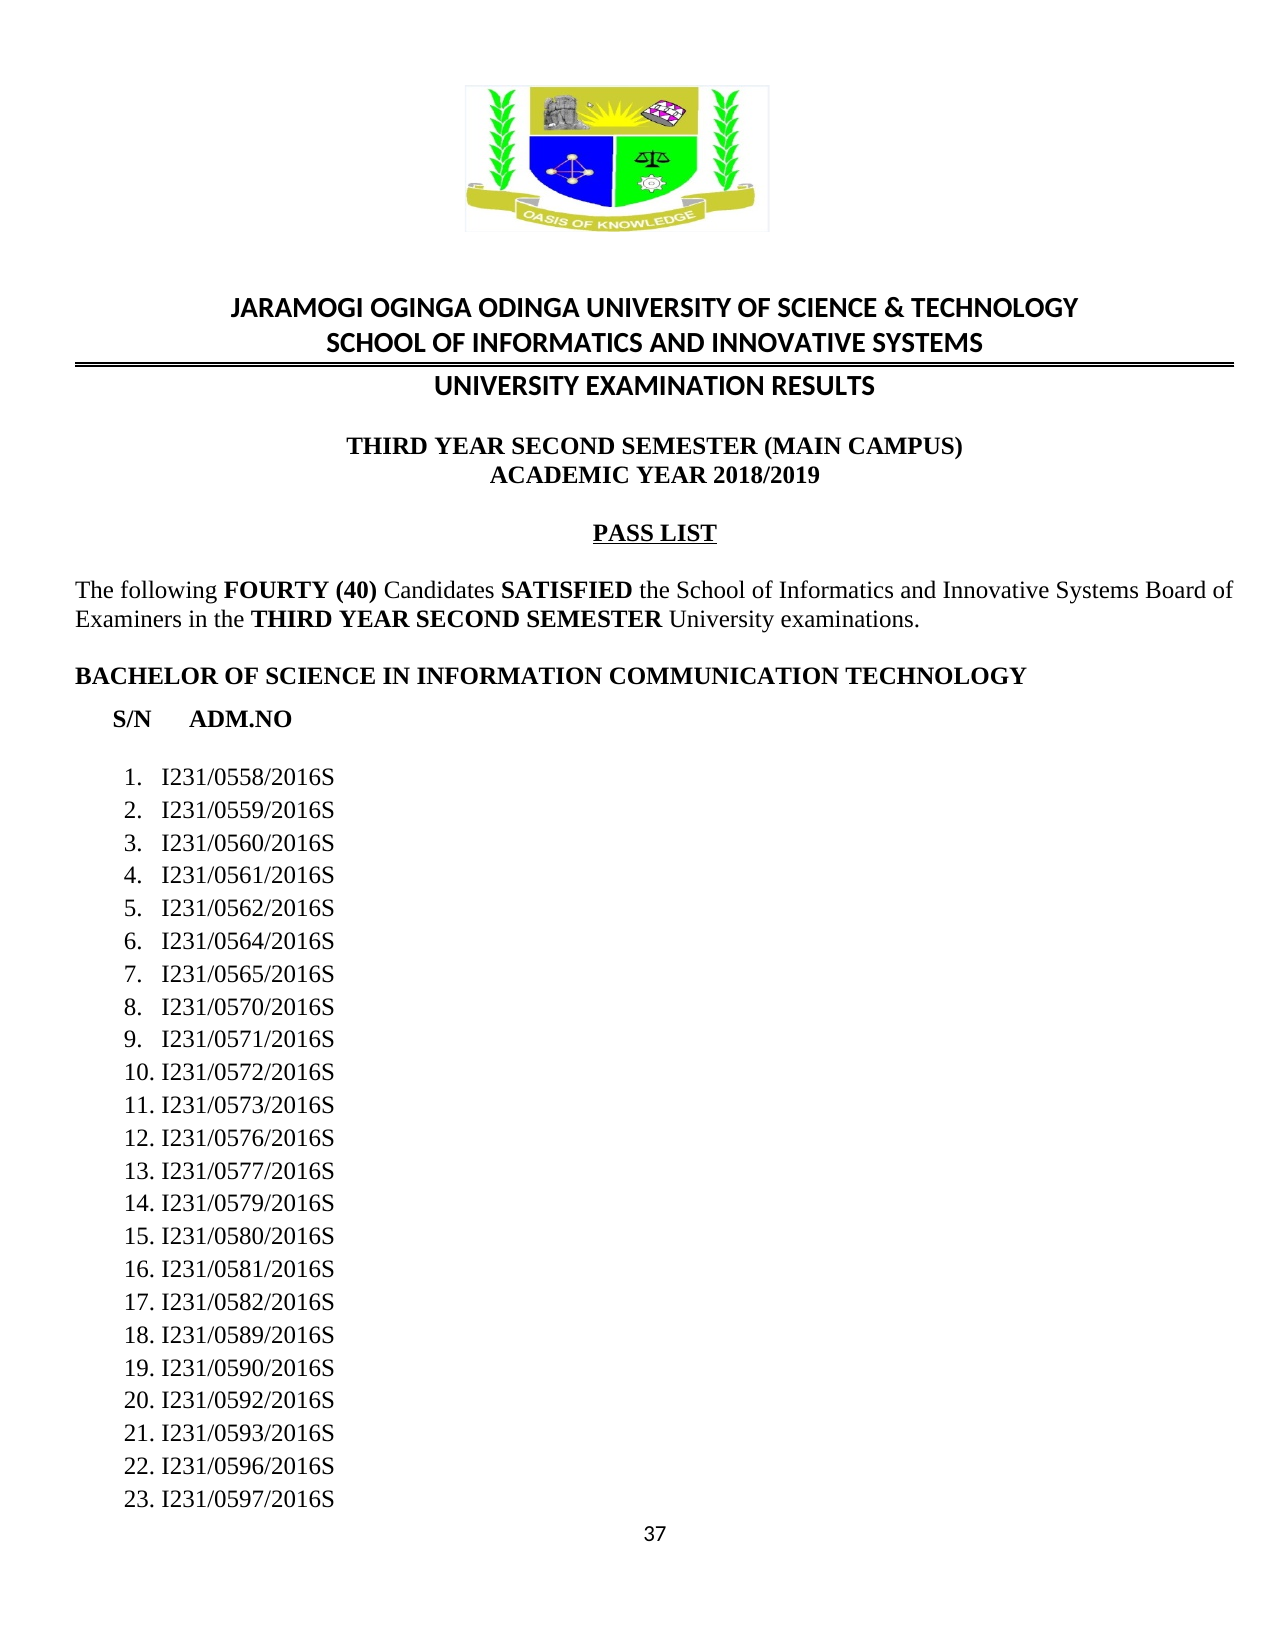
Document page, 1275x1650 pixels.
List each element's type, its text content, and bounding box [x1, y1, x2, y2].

text The following FOURTY (40) Candidates SATISFIED the School of Informatics and Innovative Systems Board of Examiners in the THIRD YEAR SECOND SEMESTER University examinations. [75, 575, 1234, 633]
table_cell I231/0565/2016S [75, 959, 496, 992]
text BACHELOR OF SCIENCE IN INFORMATION COMMUNICATION TECHNOLOGY [75, 661, 1234, 690]
table_cell I231/0571/2016S [75, 1025, 496, 1057]
text JARAMOGI OGINGA ODINGA UNIVERSITY OF SCIENCE & TECHNOLOGY [75, 289, 1234, 324]
table_cell I231/0560/2016S [75, 828, 496, 860]
table_cell I231/0564/2016S [75, 926, 496, 959]
table_cell I231/0580/2016S [75, 1221, 496, 1254]
table_cell I231/0576/2016S [75, 1123, 496, 1156]
text S/N ADM.NO [75, 704, 1234, 733]
text SCHOOL OF INFORMATICS AND INNOVATIVE SYSTEMS [75, 324, 1234, 362]
table_cell I231/0581/2016S [75, 1254, 496, 1287]
text ACADEMIC YEAR 2018/2019 [75, 460, 1234, 489]
table_header I231/0558/2016S [75, 762, 496, 795]
table_cell I231/0579/2016S [75, 1189, 496, 1221]
picture [464, 85, 770, 232]
table_cell I231/0577/2016S [75, 1156, 496, 1188]
text PASS LIST [75, 518, 1234, 546]
table_cell I231/0573/2016S [75, 1090, 496, 1123]
table_cell I231/0582/2016S [75, 1287, 496, 1320]
table_cell I231/0589/2016S [75, 1320, 496, 1353]
table_cell I231/0592/2016S [75, 1385, 496, 1418]
table_cell I231/0562/2016S [75, 893, 496, 926]
text UNIVERSITY EXAMINATION RESULTS [75, 367, 1234, 403]
table_cell I231/0593/2016S [75, 1418, 496, 1451]
table_cell I231/0570/2016S [75, 992, 496, 1024]
table_cell I231/0597/2016S [75, 1484, 496, 1517]
table_cell I231/0590/2016S [75, 1353, 496, 1385]
table_cell I231/0596/2016S [75, 1451, 496, 1484]
table_cell I231/0559/2016S [75, 795, 496, 828]
table_cell I231/0572/2016S [75, 1057, 496, 1090]
text THIRD YEAR SECOND SEMESTER (MAIN CAMPUS) [75, 431, 1234, 460]
table_cell I231/0561/2016S [75, 860, 496, 893]
